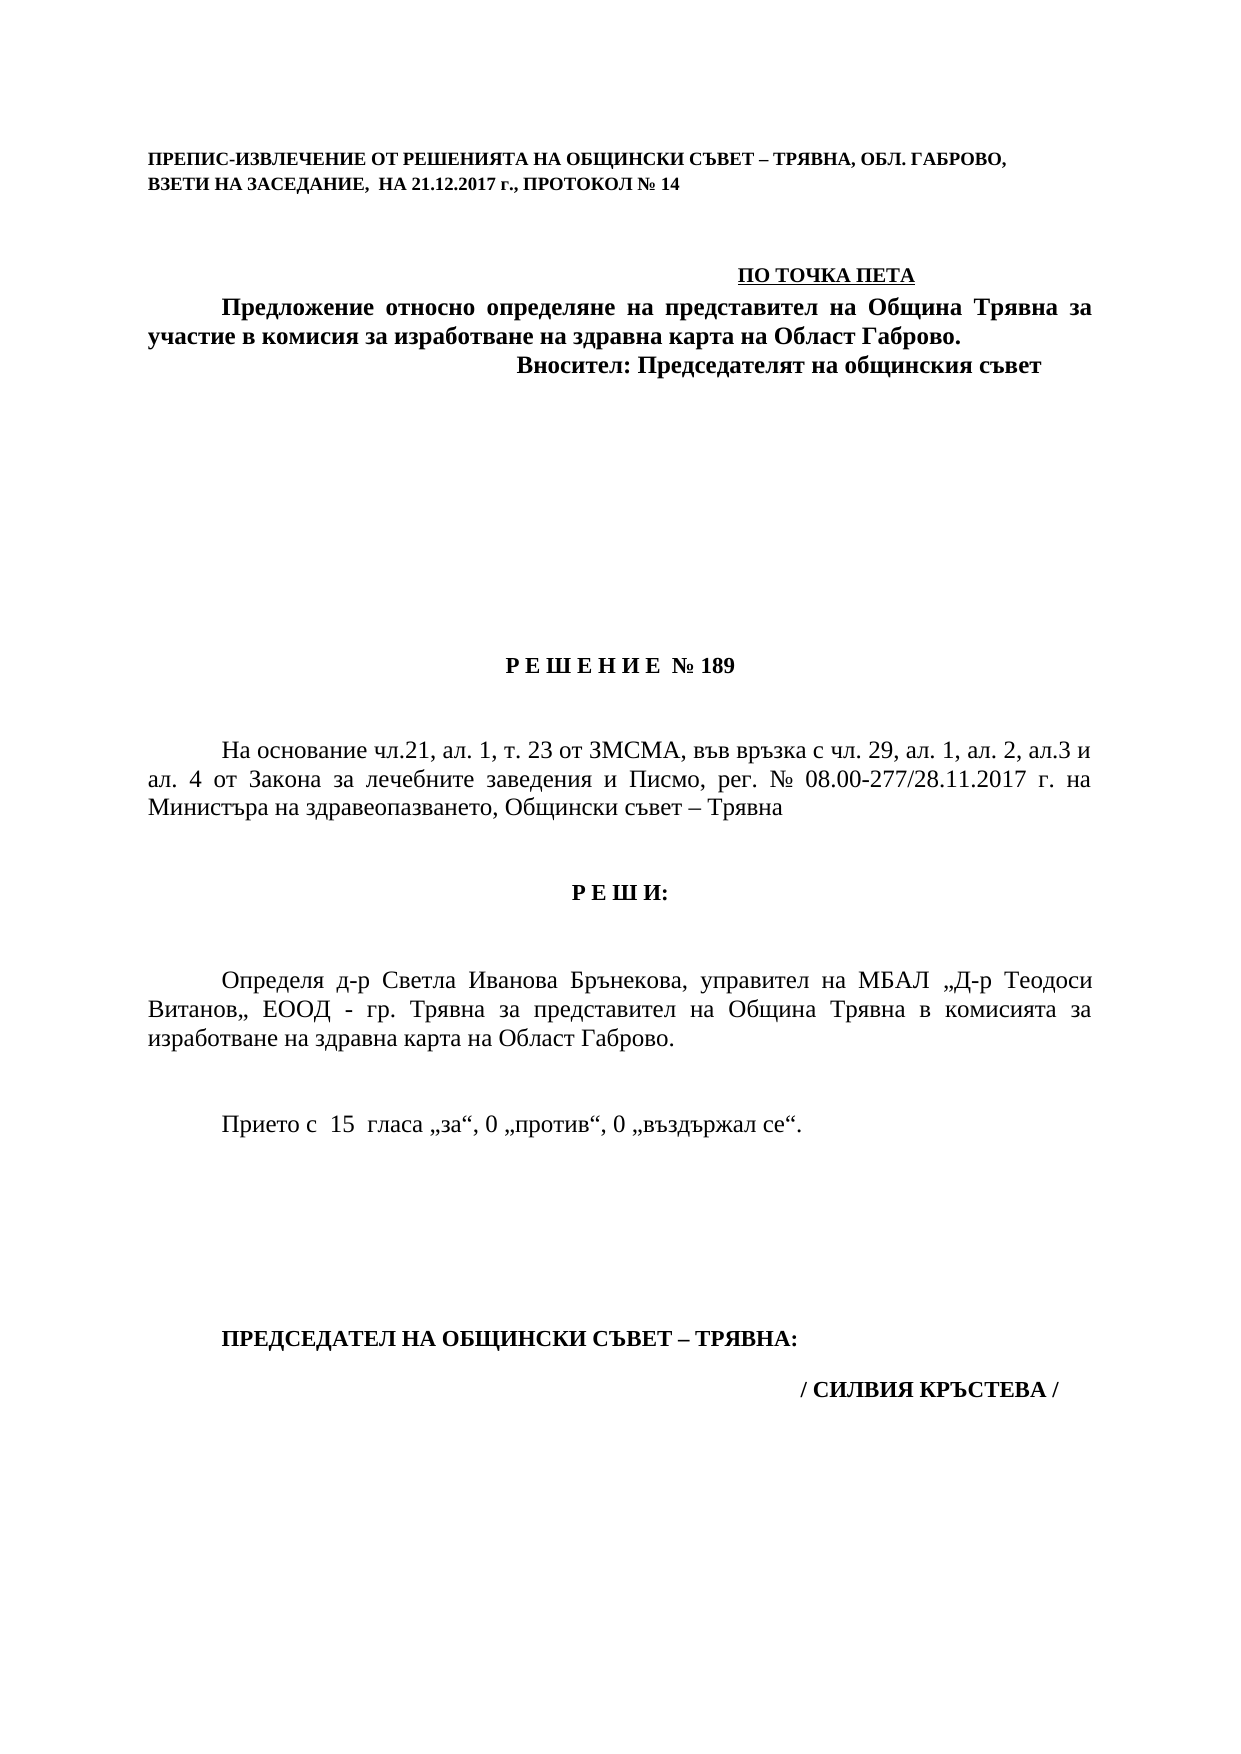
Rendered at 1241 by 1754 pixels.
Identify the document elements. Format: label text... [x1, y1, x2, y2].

text ПО ТОЧКА ПЕТА [148, 263, 1093, 287]
text Прието с 15 гласа „за“, 0 „против“, 0 „въздържал се“. [148, 1109, 1093, 1138]
text ПРЕДСЕДАТЕЛ НА ОБЩИНСКИ СЪВЕТ – ТРЯВНА: [148, 1324, 1093, 1351]
text Р Е Ш Е Н И Е № 189 [148, 652, 1093, 678]
text На основание чл.21, ал. 1, т. 23 от ЗМСМА, във връзка с чл. 29, ал. 1, ал. 2, ал.3 и ал. 4 от Закона за лечебните заведения и Писмо, рег. № 08.00-277/28.11.2017 г. на Министъра на здравеопазването, Общински съвет – Трявна [148, 735, 1093, 821]
text ВЗЕТИ НА ЗАСЕДАНИЕ, НА 21.12.2017 г., ПРОТОКОЛ № 14 [148, 172, 1093, 194]
text Вносител: Председателят на общинския съвет [516, 351, 1093, 379]
text Предложение относно определяне на представител на Община Трявна за участие в комисия за изработване на здравна карта на Област Габрово. [148, 292, 1093, 351]
text Р Е Ш И: [148, 879, 1093, 905]
text ПРЕПИС-ИЗВЛЕЧЕНИЕ ОТ РЕШЕНИЯТА НА ОБЩИНСКИ СЪВЕТ – ТРЯВНА, ОБЛ. ГАБРОВО, [148, 148, 1093, 169]
text Определя д-р Светла Иванова Брънекова, управител на МБАЛ „Д-р Теодоси Витанов„ ЕООД - гр. Трявна за представител на Община Трявна в комисията за изработване на здравна карта на Област Габрово. [148, 965, 1093, 1052]
text / СИЛВИЯ КРЪСТЕВА / [148, 1376, 1093, 1402]
